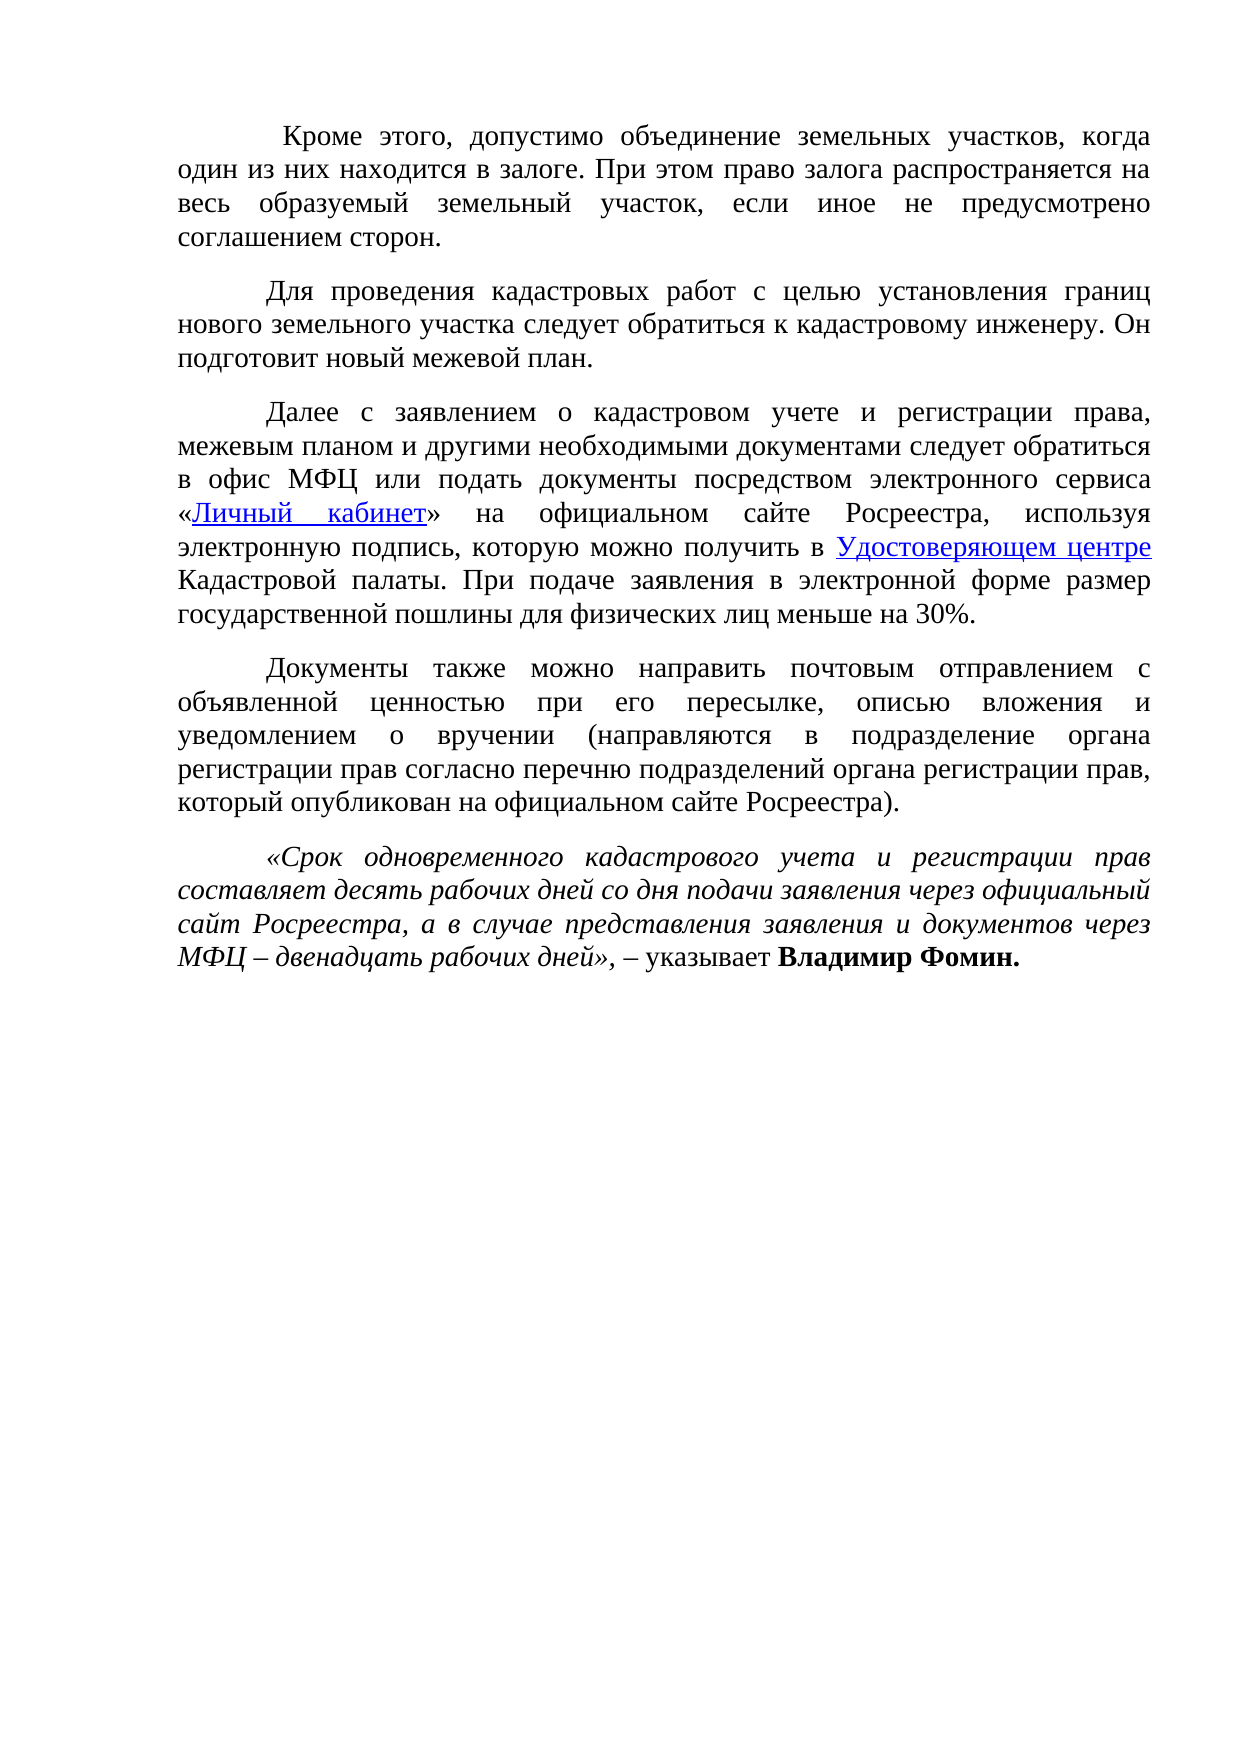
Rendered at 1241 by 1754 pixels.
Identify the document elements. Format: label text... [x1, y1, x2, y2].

text Далее с заявлением о кадастровом учете и регистрации права, межевым планом и другими необходимыми документами следует обратиться в офис МФЦ или подать документы посредством электронного сервиса «Личный кабинет» на официальном сайте Росреестра, используя электронную подпись, которую можно получить в Удостоверяющем центре Кадастровой палаты. При подаче заявления в электронной форме размер государственной пошлины для физических лиц меньше на 30%. [177, 394, 1152, 629]
text Кроме этого, допустимо объединение земельных участков, когда один из них находится в залоге. При этом право залога распространяется на весь образуемый земельный участок, если иное не предусмотрено соглашением сторон. [177, 118, 1152, 252]
text Документы также можно направить почтовым отправлением с объявленной ценностью при его пересылке, описью вложения и уведомлением о вручении (направляются в подразделение органа регистрации прав согласно перечню подразделений органа регистрации прав, который опубликован на официальном сайте Росреестра). [177, 650, 1152, 818]
text Для проведения кадастровых работ с целью установления границ нового земельного участка следует обратиться к кадастровому инженеру. Он подготовит новый межевой план. [177, 273, 1152, 374]
text «Срок одновременного кадастрового учета и регистрации прав составляет десять рабочих дней со дня подачи заявления через официальный сайт Росреестра, а в случае представления заявления и документов через МФЦ – двенадцать рабочих дней», – указывает Владимир Фомин. [177, 839, 1152, 973]
